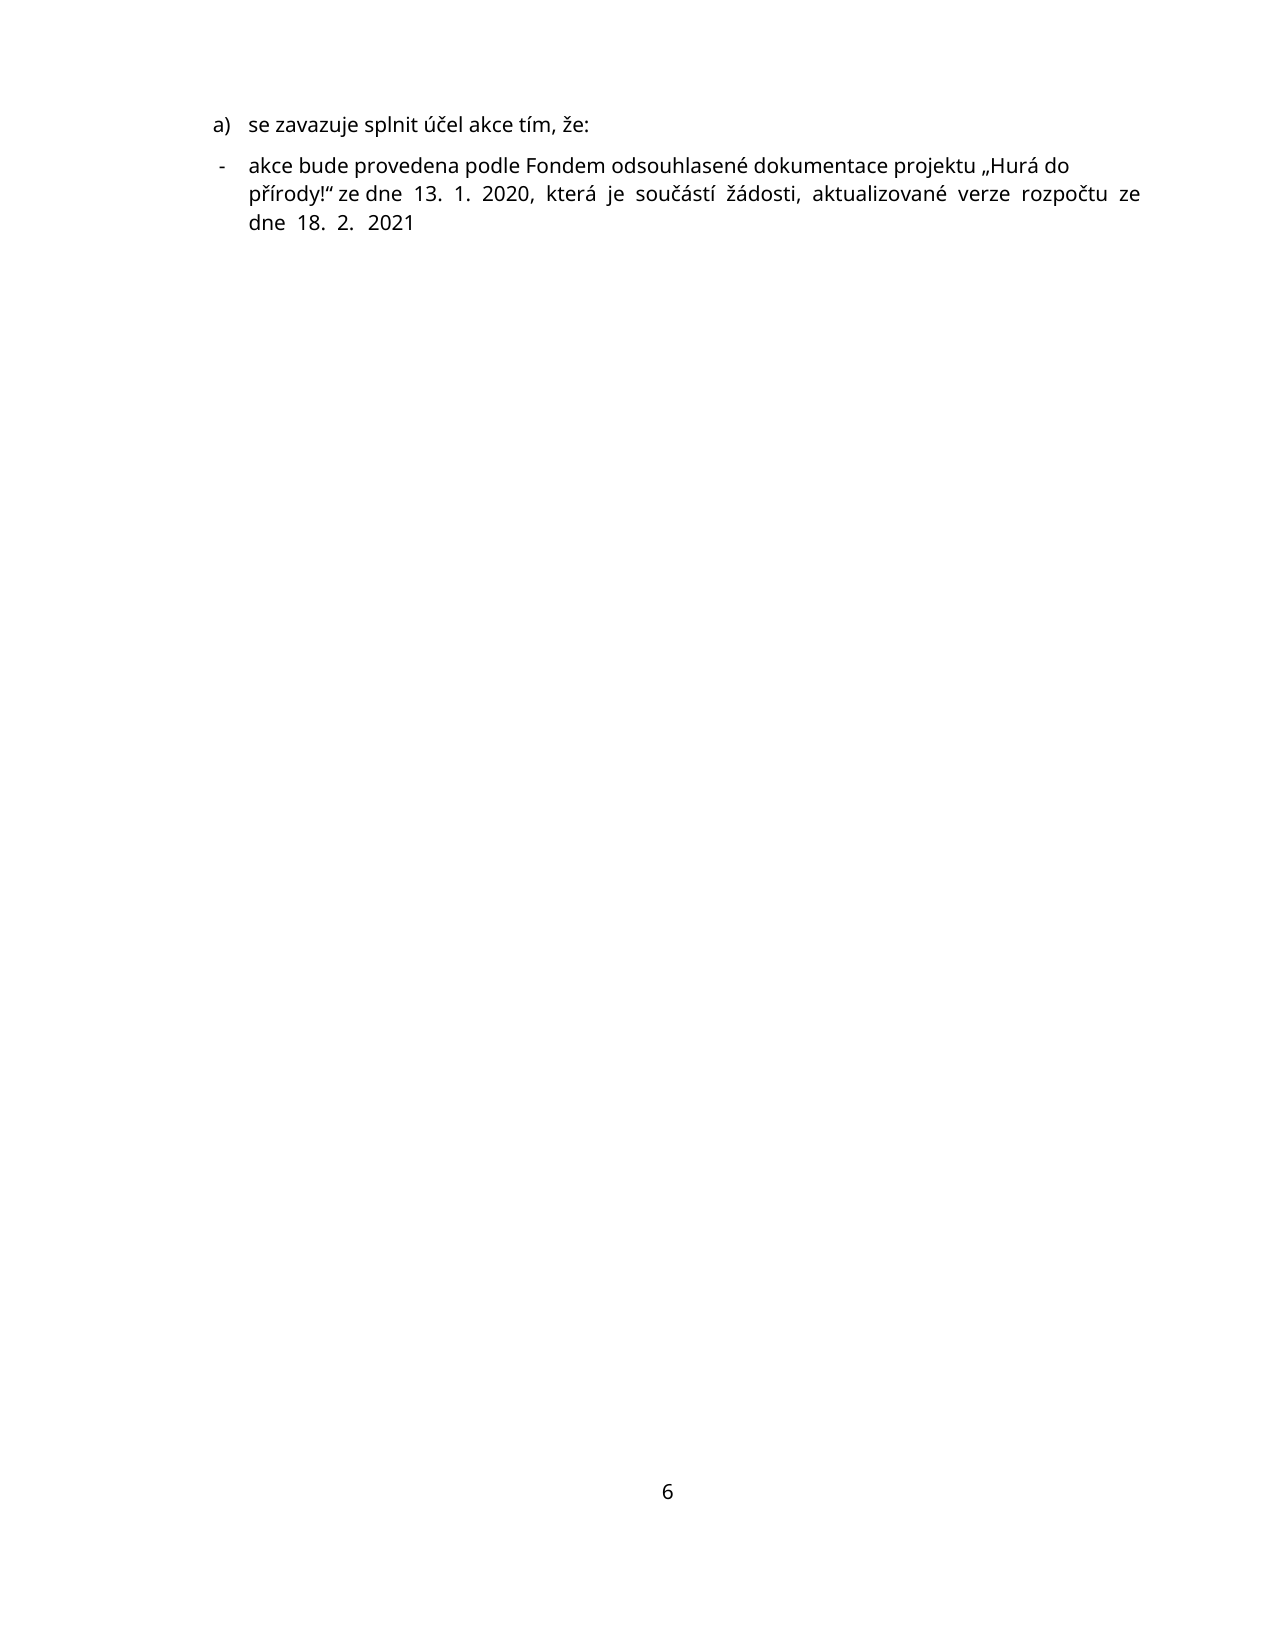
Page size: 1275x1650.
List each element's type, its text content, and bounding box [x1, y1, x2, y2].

list se zavazuje splnit účel akce tím, že: [213, 110, 1169, 139]
list akce bude provedena podle Fondem odsouhlasené dokumentace projektu „Hurá do přírody!“ ze dne 13. 1. 2020, která je součástí žádosti, aktualizované verze rozpočtu ze dne 18. 2. 2021 [218, 151, 1157, 236]
